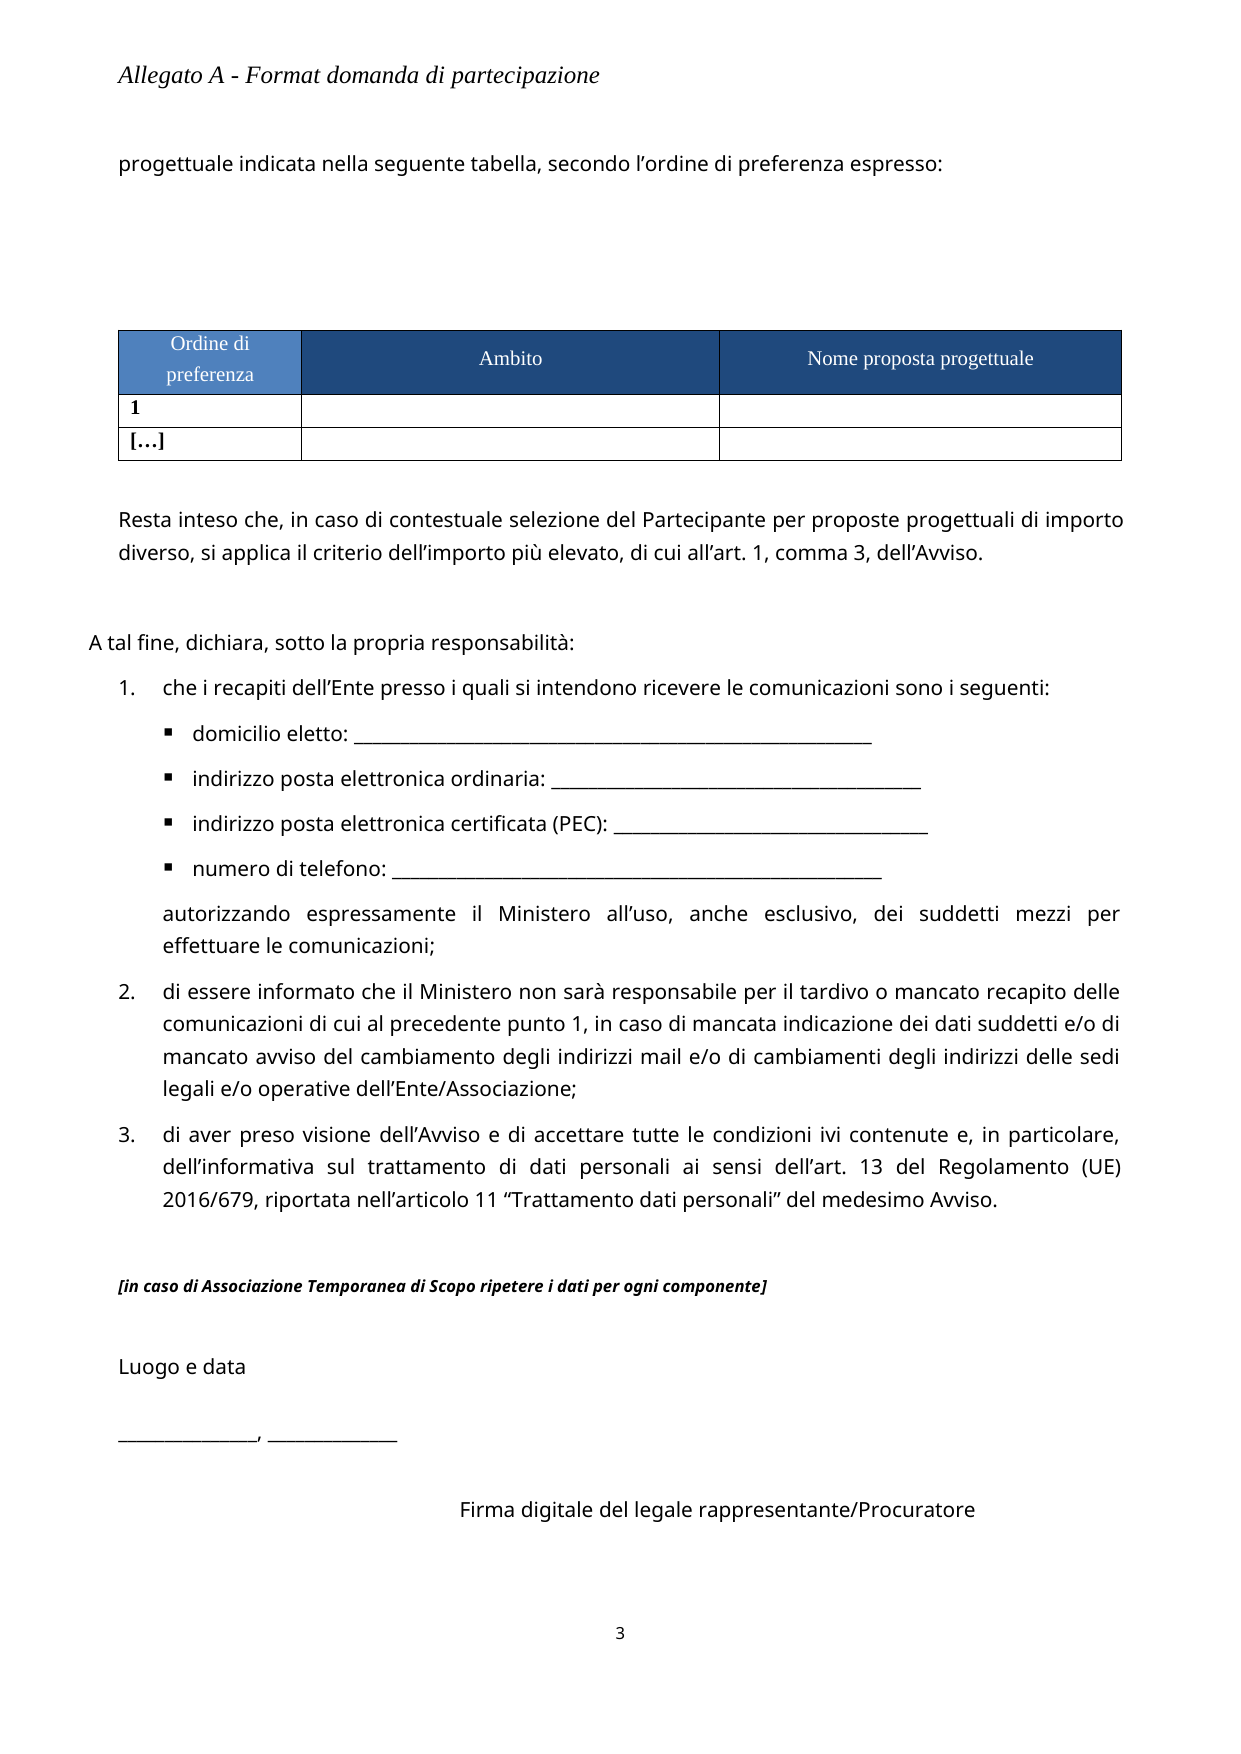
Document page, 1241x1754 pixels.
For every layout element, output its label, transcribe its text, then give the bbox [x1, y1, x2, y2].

text _______________, ______________ [118, 1417, 1122, 1446]
table_cell [720, 395, 1121, 427]
table_cell [302, 395, 719, 427]
table_cell [720, 428, 1121, 459]
text [in caso di Associazione Temporanea di Scopo ripetere i dati per ogni componente] [118, 1275, 1122, 1298]
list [82, 149, 1125, 177]
text A tal fine, dichiara, sotto la propria responsabilità: [88, 628, 1122, 657]
list indirizzo posta elettronica certificata (PEC): __________________________________ [162, 809, 1122, 837]
table_header Nome proposta progettuale [720, 331, 1121, 394]
text autorizzando espressamente il Ministero all’uso, anche esclusivo, dei suddetti mezzi per effettuare le comunicazioni; [162, 899, 1122, 960]
list domicilio eletto: ________________________________________________________ [162, 719, 1122, 747]
table_header Ordine di preferenza [119, 331, 301, 394]
table_cell 1 [119, 395, 301, 427]
table_cell [302, 428, 719, 459]
table_header Ambito [302, 331, 719, 394]
list di aver preso visione dell’Avviso e di accettare tutte le condizioni ivi contenute e, in particolare, dell’informativa sul trattamento di dati personali ai sensi dell’art. 13 del Regolamento (UE) 2016/679, riportata nell’articolo 11 “Trattamento dati personali” del medesimo Avviso. [118, 1120, 1122, 1213]
text Firma digitale del legale rappresentante/Procuratore [118, 1495, 1122, 1523]
list indirizzo posta elettronica ordinaria: ________________________________________ [162, 764, 1122, 792]
list di essere informato che il Ministero non sarà responsabile per il tardivo o mancato recapito delle comunicazioni di cui al precedente punto 1, in caso di mancata indicazione dei dati suddetti e/o di mancato avviso del cambiamento degli indirizzi mail e/o di cambiamenti degli indirizzi delle sedi legali e/o operative dell’Ente/Associazione; [118, 977, 1122, 1103]
list numero di telefono: _____________________________________________________ [162, 854, 1122, 882]
list che i recapiti dell’Ente presso i quali si intendono ricevere le comunicazioni sono i seguenti: [118, 673, 1122, 702]
table_cell […] [119, 428, 301, 459]
list Resta inteso che, in caso di contestuale selezione del Partecipante per proposte progettuali di importo diverso, si applica il criterio dell’importo più elevato, di cui all’art. 1, comma 3, dell’Avviso. [118, 506, 1125, 567]
text Luogo e data [118, 1352, 1122, 1381]
